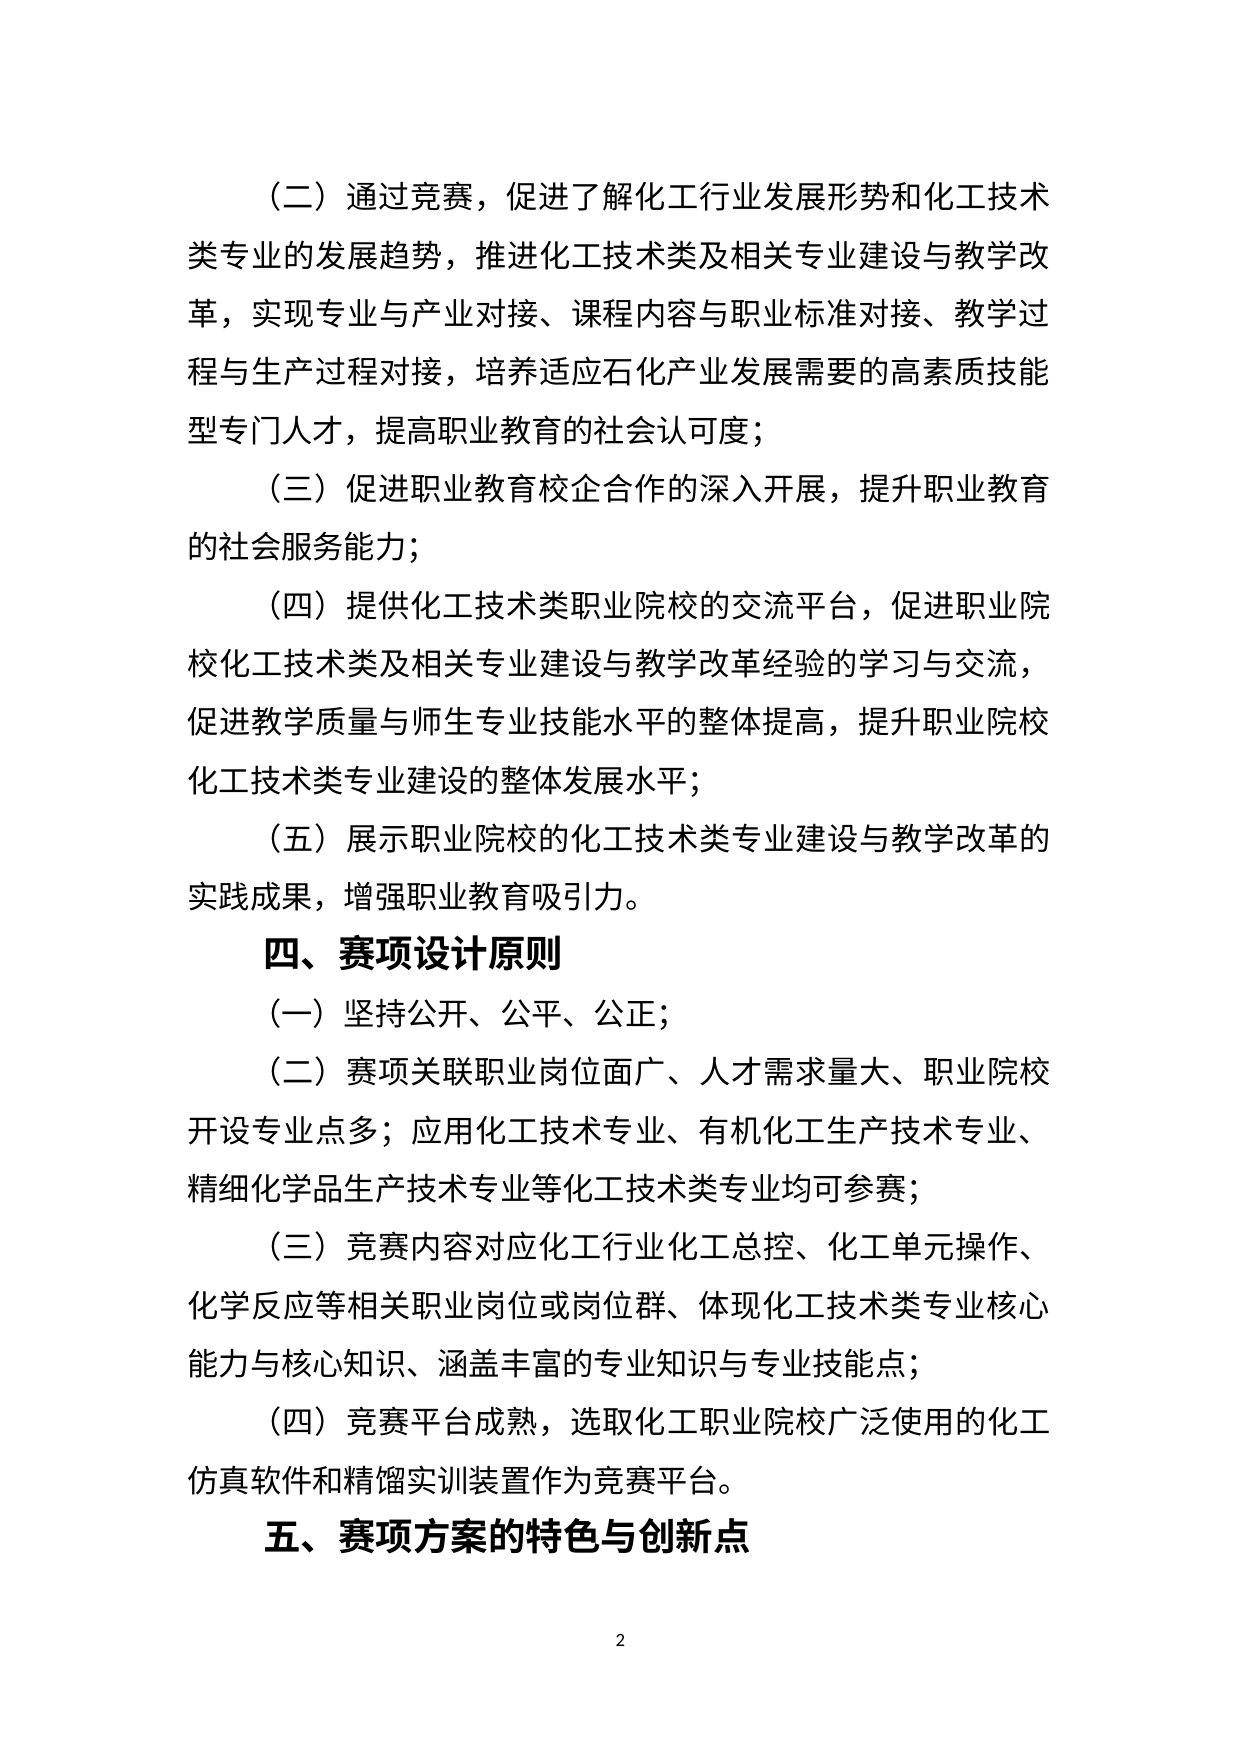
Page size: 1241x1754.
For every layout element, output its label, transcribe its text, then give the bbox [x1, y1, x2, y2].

text （三）竞赛内容对应化工行业化工总控、化工单元操作、化学反应等相关职业岗位或岗位群、体现化工技术类专业核心能力与核心知识、涵盖丰富的专业知识与专业技能点； [187, 1212, 1053, 1387]
text （一）坚持公开、公平、公正； [187, 979, 1053, 1037]
text （四）提供化工技术类职业院校的交流平台，促进职业院校化工技术类及相关专业建设与教学改革经验的学习与交流，促进教学质量与师生专业技能水平的整体提高，提升职业院校化工技术类专业建设的整体发展水平； [187, 570, 1053, 804]
text （五）展示职业院校的化工技术类专业建设与教学改革的实践成果，增强职业教育吸引力。 [187, 804, 1053, 920]
text 五、赛项方案的特色与创新点 [187, 1504, 1053, 1562]
text 四、赛项设计原则 [187, 920, 1053, 979]
text （四）竞赛平台成熟，选取化工职业院校广泛使用的化工仿真软件和精馏实训装置作为竞赛平台。 [187, 1387, 1053, 1504]
text （三）促进职业教育校企合作的深入开展，提升职业教育的社会服务能力； [187, 454, 1053, 570]
text （二）赛项关联职业岗位面广、人才需求量大、职业院校开设专业点多；应用化工技术专业、有机化工生产技术专业、精细化学品生产技术专业等化工技术类专业均可参赛； [187, 1037, 1053, 1212]
text （二）通过竞赛，促进了解化工行业发展形势和化工技术类专业的发展趋势，推进化工技术类及相关专业建设与教学改革，实现专业与产业对接、课程内容与职业标准对接、教学过程与生产过程对接，培养适应石化产业发展需要的高素质技能型专门人才，提高职业教育的社会认可度； [187, 162, 1053, 454]
